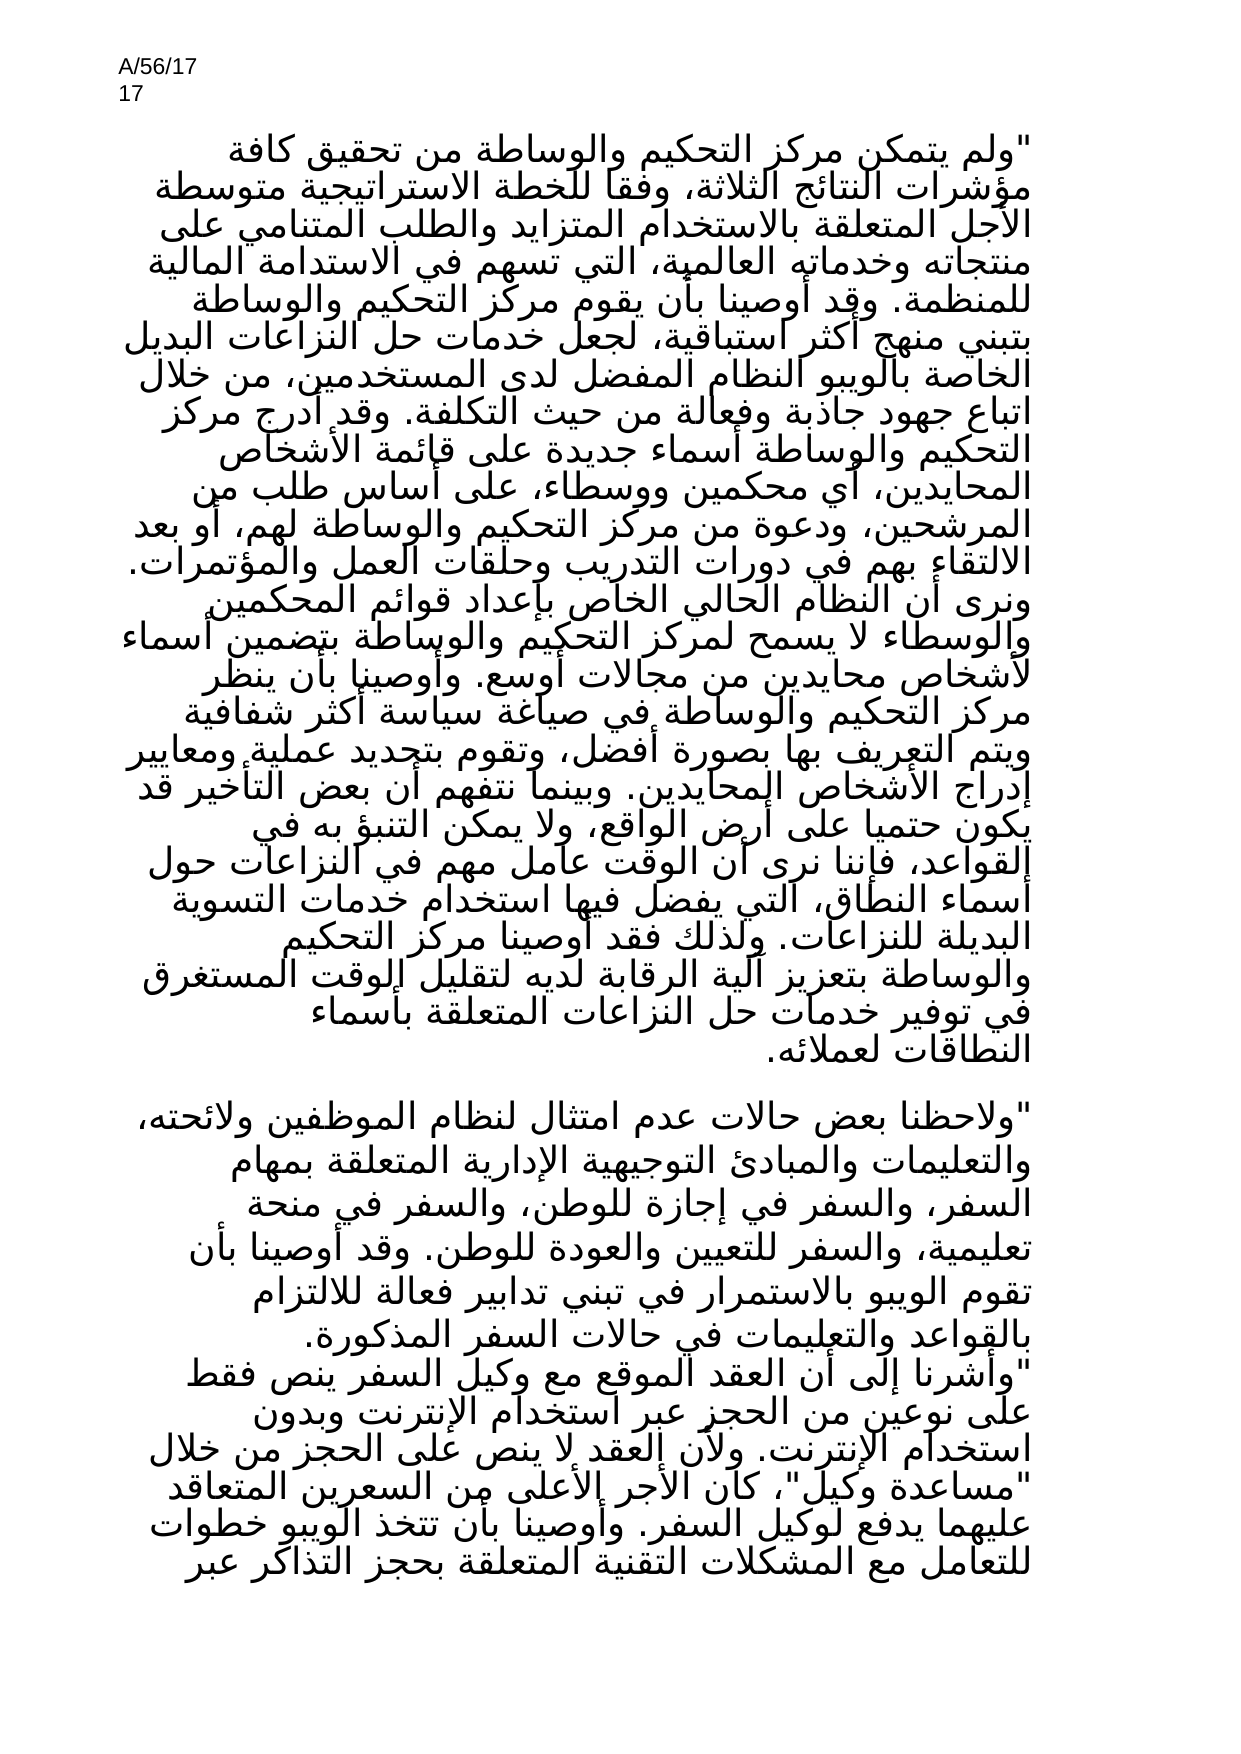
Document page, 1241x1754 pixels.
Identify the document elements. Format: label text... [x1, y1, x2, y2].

text "ولم يتمكن مركز التحكيم والوساطة من تحقيق كافة مؤشرات النتائج الثلاثة، وفقا للخطة الاستراتيجية متوسطة الأجل المتعلقة بالاستخدام المتزايد والطلب المتنامي على منتجاته وخدماته العالمية، التي تسهم في الاستدامة المالية للمنظمة. وقد أوصينا بأن يقوم مركز التحكيم والوساطة بتبني منهج أكثر استباقية، لجعل خدمات حل النزاعات البديل الخاصة بالويبو النظام المفضل لدى المستخدمين، من خلال اتباع جهود جاذبة وفعالة من حيث التكلفة. وقد أدرج مركز التحكيم والوساطة أسماء جديدة على قائمة الأشخاص المحايدين، أي محكمين ووسطاء، على أساس طلب من المرشحين، ودعوة من مركز التحكيم والوساطة لهم، أو بعد الالتقاء بهم في دورات التدريب وحلقات العمل والمؤتمرات. ونرى أن النظام الحالي الخاص بإعداد قوائم المحكمين والوسطاء لا يسمح لمركز التحكيم والوساطة بتضمين أسماء لأشخاص محايدين من مجالات أوسع. وأوصينا بأن ينظر مركز التحكيم والوساطة في صياغة سياسة أكثر شفافية ويتم التعريف بها بصورة أفضل، وتقوم بتحديد عملية ومعايير إدراج الأشخاص المحايدين. وبينما نتفهم أن بعض التأخير قد يكون حتميا على أرض الواقع، ولا يمكن التنبؤ به في القواعد، فإننا نرى أن الوقت عامل مهم في النزاعات حول أسماء النطاق، التي يفضل فيها استخدام خدمات التسوية البديلة للنزاعات. ولذلك فقد أوصينا مركز التحكيم والوساطة بتعزيز آلية الرقابة لديه لتقليل الوقت المستغرق في توفير خدمات حل النزاعات المتعلقة بأسماء النطاقات لعملائه. [118, 132, 1033, 1070]
text "ولاحظنا بعض حالات عدم امتثال لنظام الموظفين ولائحته، والتعليمات والمبادئ التوجيهية الإدارية المتعلقة بمهام السفر، والسفر في إجازة للوطن، والسفر في منحة تعليمية، والسفر للتعيين والعودة للوطن. وقد أوصينا بأن تقوم الويبو بالاستمرار في تبني تدابير فعالة للالتزام بالقواعد والتعليمات في حالات السفر المذكورة. [118, 1095, 1033, 1357]
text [118, 1357, 1033, 1582]
